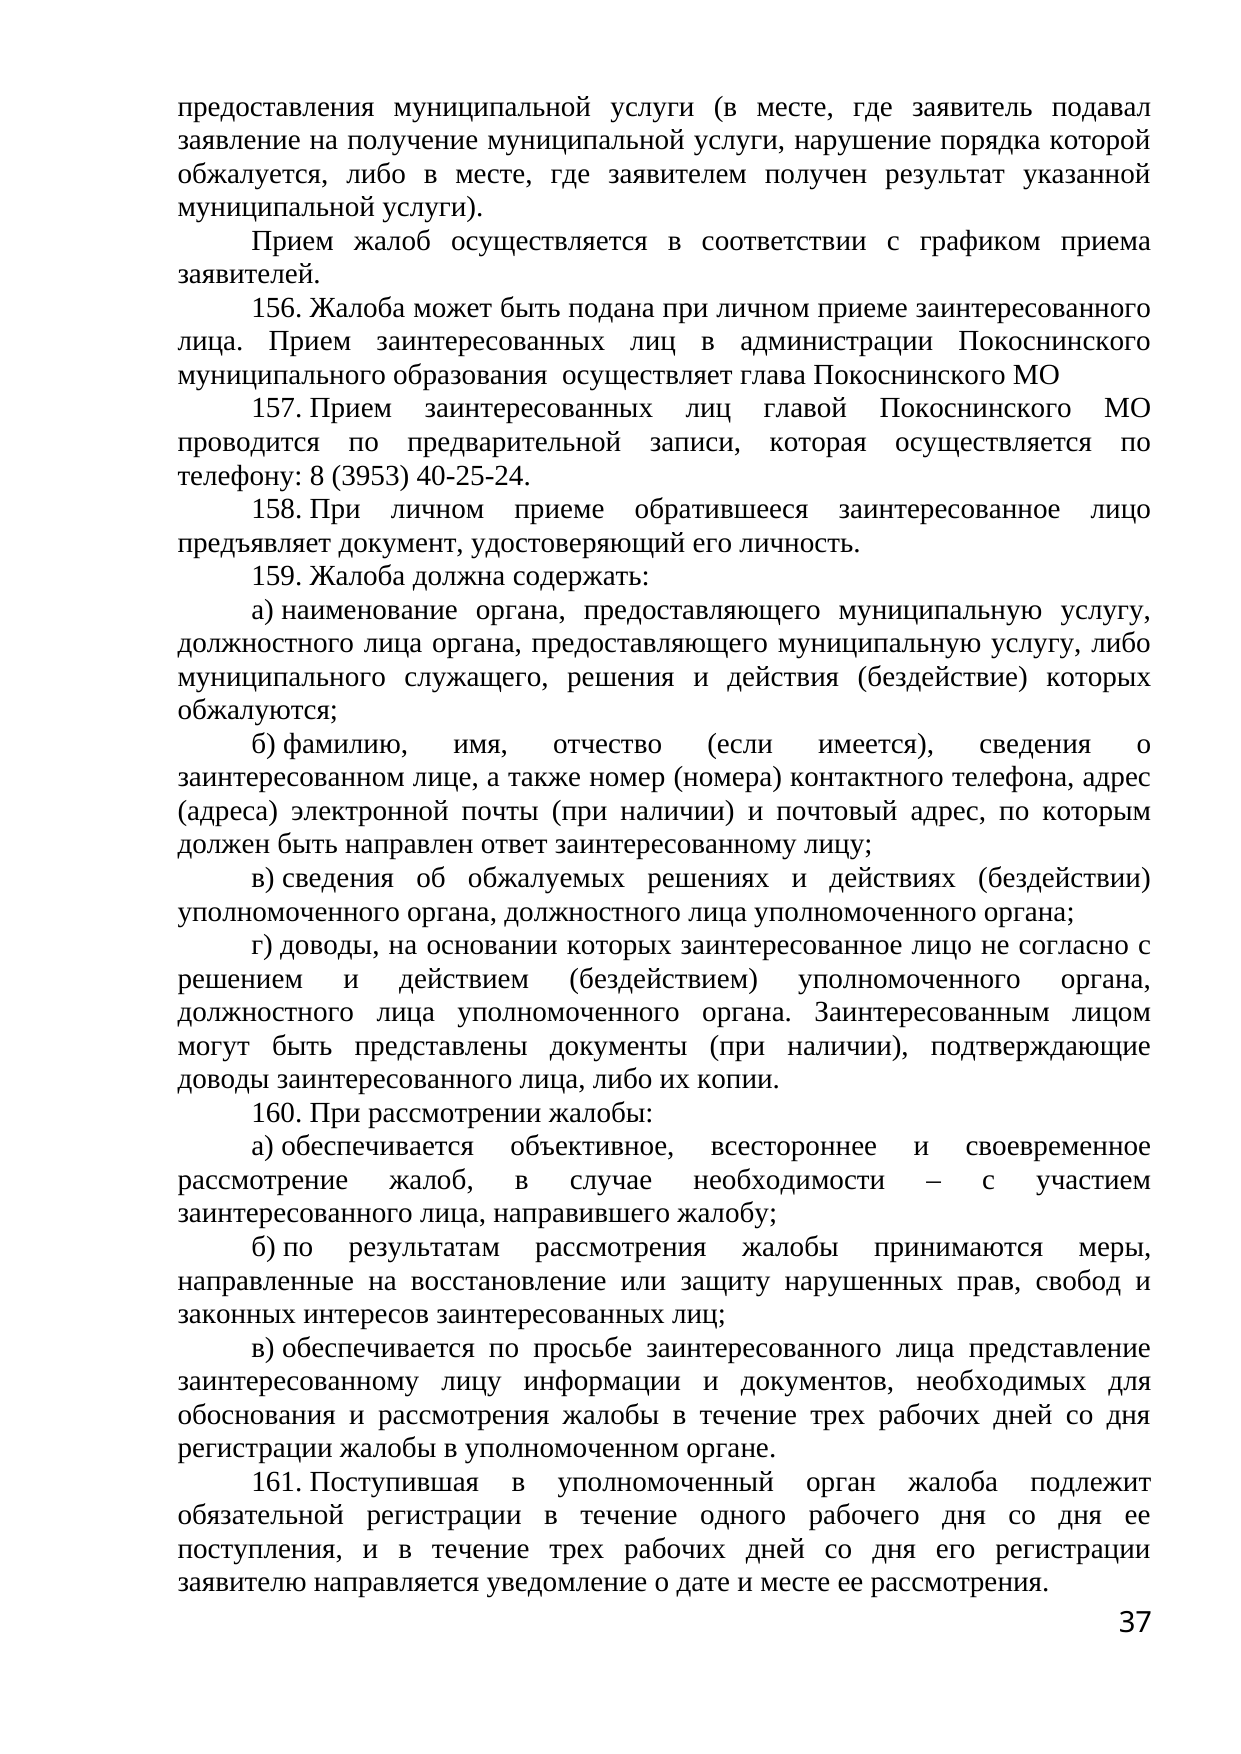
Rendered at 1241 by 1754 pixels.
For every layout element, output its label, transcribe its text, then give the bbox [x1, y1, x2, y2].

text в) сведения об обжалуемых решениях и действиях (бездействии) уполномоченного органа, должностного лица уполномоченного органа; [177, 860, 1152, 927]
text 156. Жалоба может быть подана при личном приеме заинтересованного лица. Прием заинтересованных лиц в администрации Покоснинского муниципального образования осуществляет глава Покоснинского МО [177, 290, 1152, 391]
text г) доводы, на основании которых заинтересованное лицо не согласно с решением и действием (бездействием) уполномоченного органа, должностного лица уполномоченного органа. Заинтересованным лицом могут быть представлены документы (при наличии), подтверждающие доводы заинтересованного лица, либо их копии. [177, 927, 1152, 1095]
text а) наименование органа, предоставляющего муниципальную услугу, должностного лица органа, предоставляющего муниципальную услугу, либо муниципального служащего, решения и действия (бездействие) которых обжалуются; [177, 592, 1152, 726]
text Прием жалоб осуществляется в соответствии с графиком приема заявителей. [177, 223, 1152, 290]
text в) обеспечивается по просьбе заинтересованного лица представление заинтересованному лицу информации и документов, необходимых для обоснования и рассмотрения жалобы в течение трех рабочих дней со дня регистрации жалобы в уполномоченном органе. [177, 1330, 1152, 1464]
text 157. Прием заинтересованных лиц главой Покоснинского МО проводится по предварительной записи, которая осуществляется по телефону: 8 (3953) 40-25-24. [177, 391, 1152, 491]
text б) фамилию, имя, отчество (если имеется), сведения о заинтересованном лице, а также номер (номера) контактного телефона, адрес (адреса) электронной почты (при наличии) и почтовый адрес, по которым должен быть направлен ответ заинтересованному лицу; [177, 726, 1152, 860]
text 158. При личном приеме обратившееся заинтересованное лицо предъявляет документ, удостоверяющий его личность. [177, 491, 1152, 558]
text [177, 89, 1152, 223]
text 161. Поступившая в уполномоченный орган жалоба подлежит обязательной регистрации в течение одного рабочего дня со дня ее поступления, и в течение трех рабочих дней со дня его регистрации заявителю направляется уведомление о дате и месте ее рассмотрения. [177, 1464, 1152, 1598]
text б) по результатам рассмотрения жалобы принимаются меры, направленные на восстановление или защиту нарушенных прав, свобод и законных интересов заинтересованных лиц; [177, 1229, 1152, 1330]
text 159. Жалоба должна содержать: [177, 558, 1152, 592]
text а) обеспечивается объективное, всестороннее и своевременное рассмотрение жалоб, в случае необходимости – с участием заинтересованного лица, направившего жалобу; [177, 1128, 1152, 1229]
text 160. При рассмотрении жалобы: [177, 1095, 1152, 1128]
